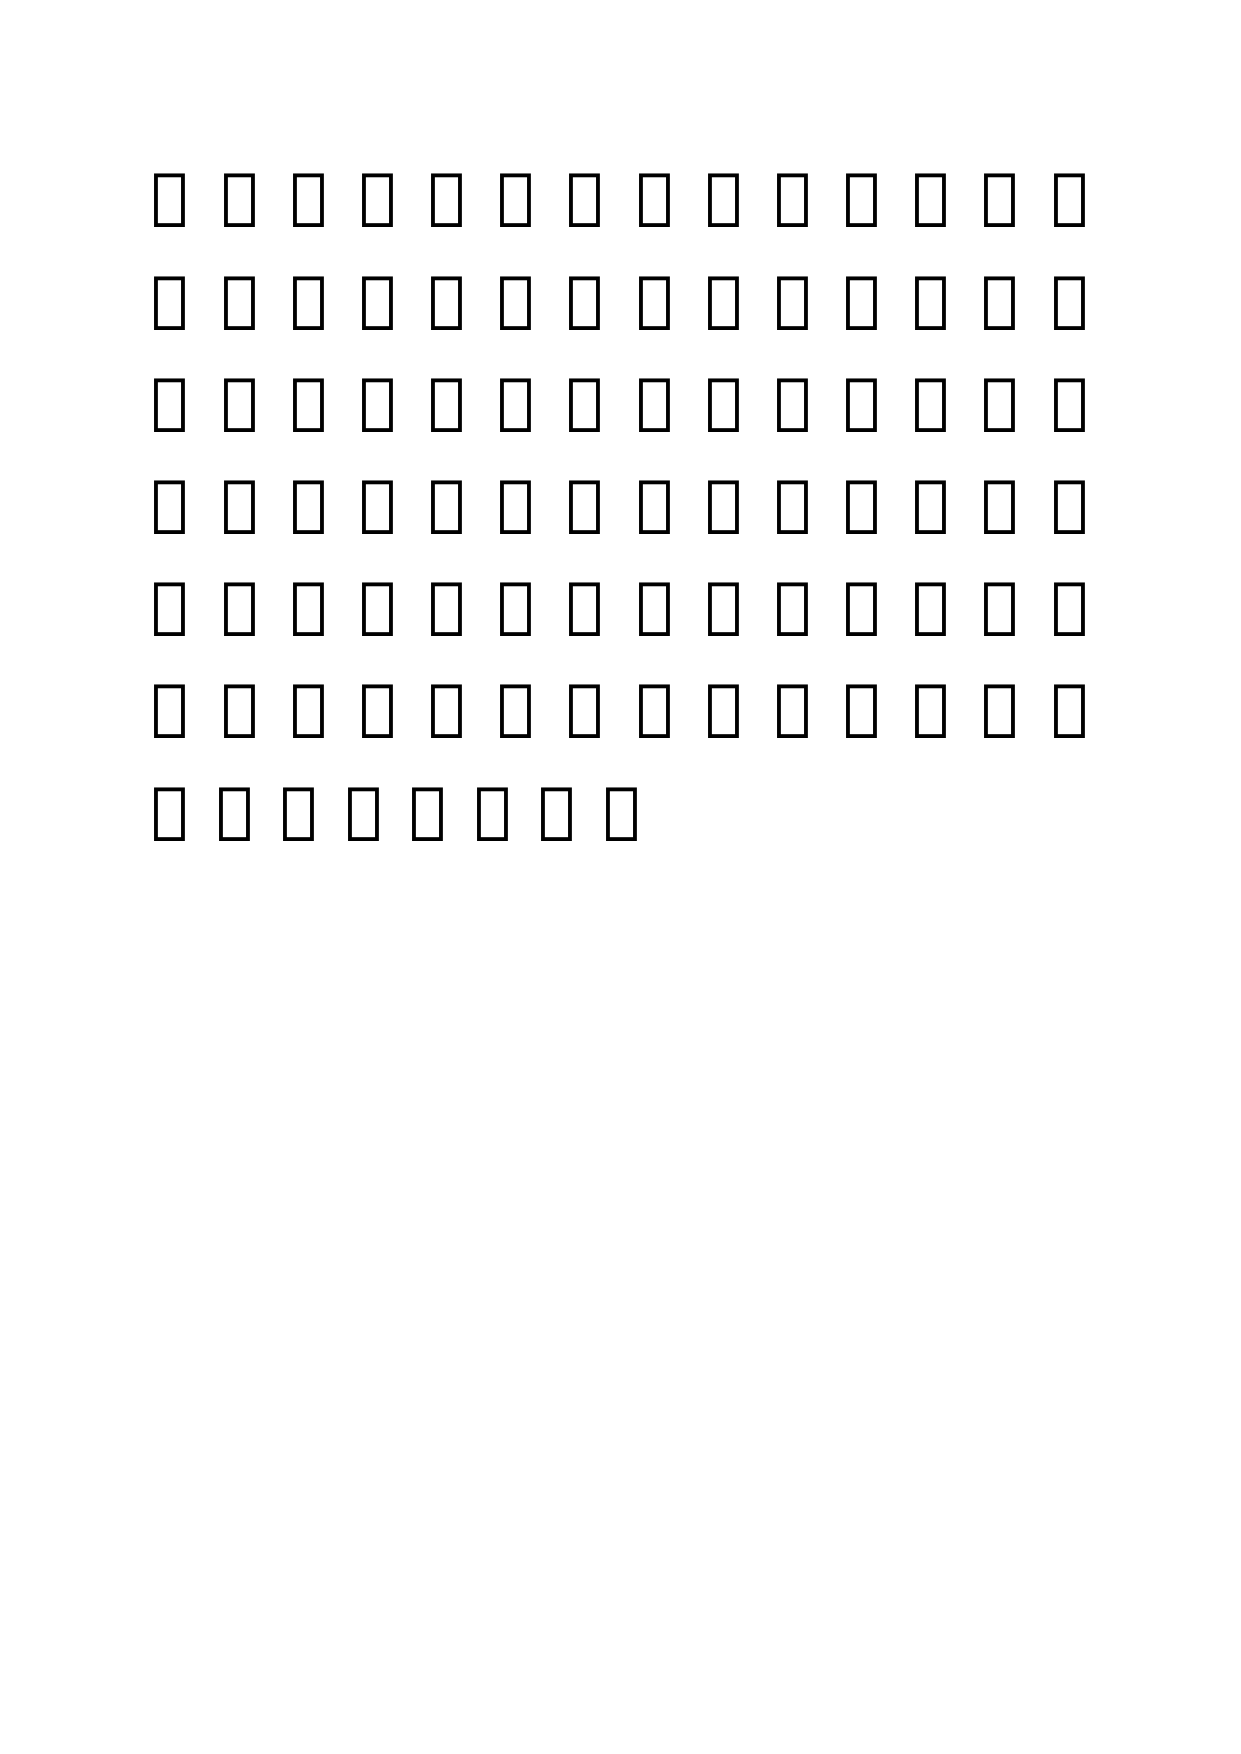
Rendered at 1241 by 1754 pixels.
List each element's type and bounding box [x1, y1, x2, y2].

text [148, 148, 1092, 863]
